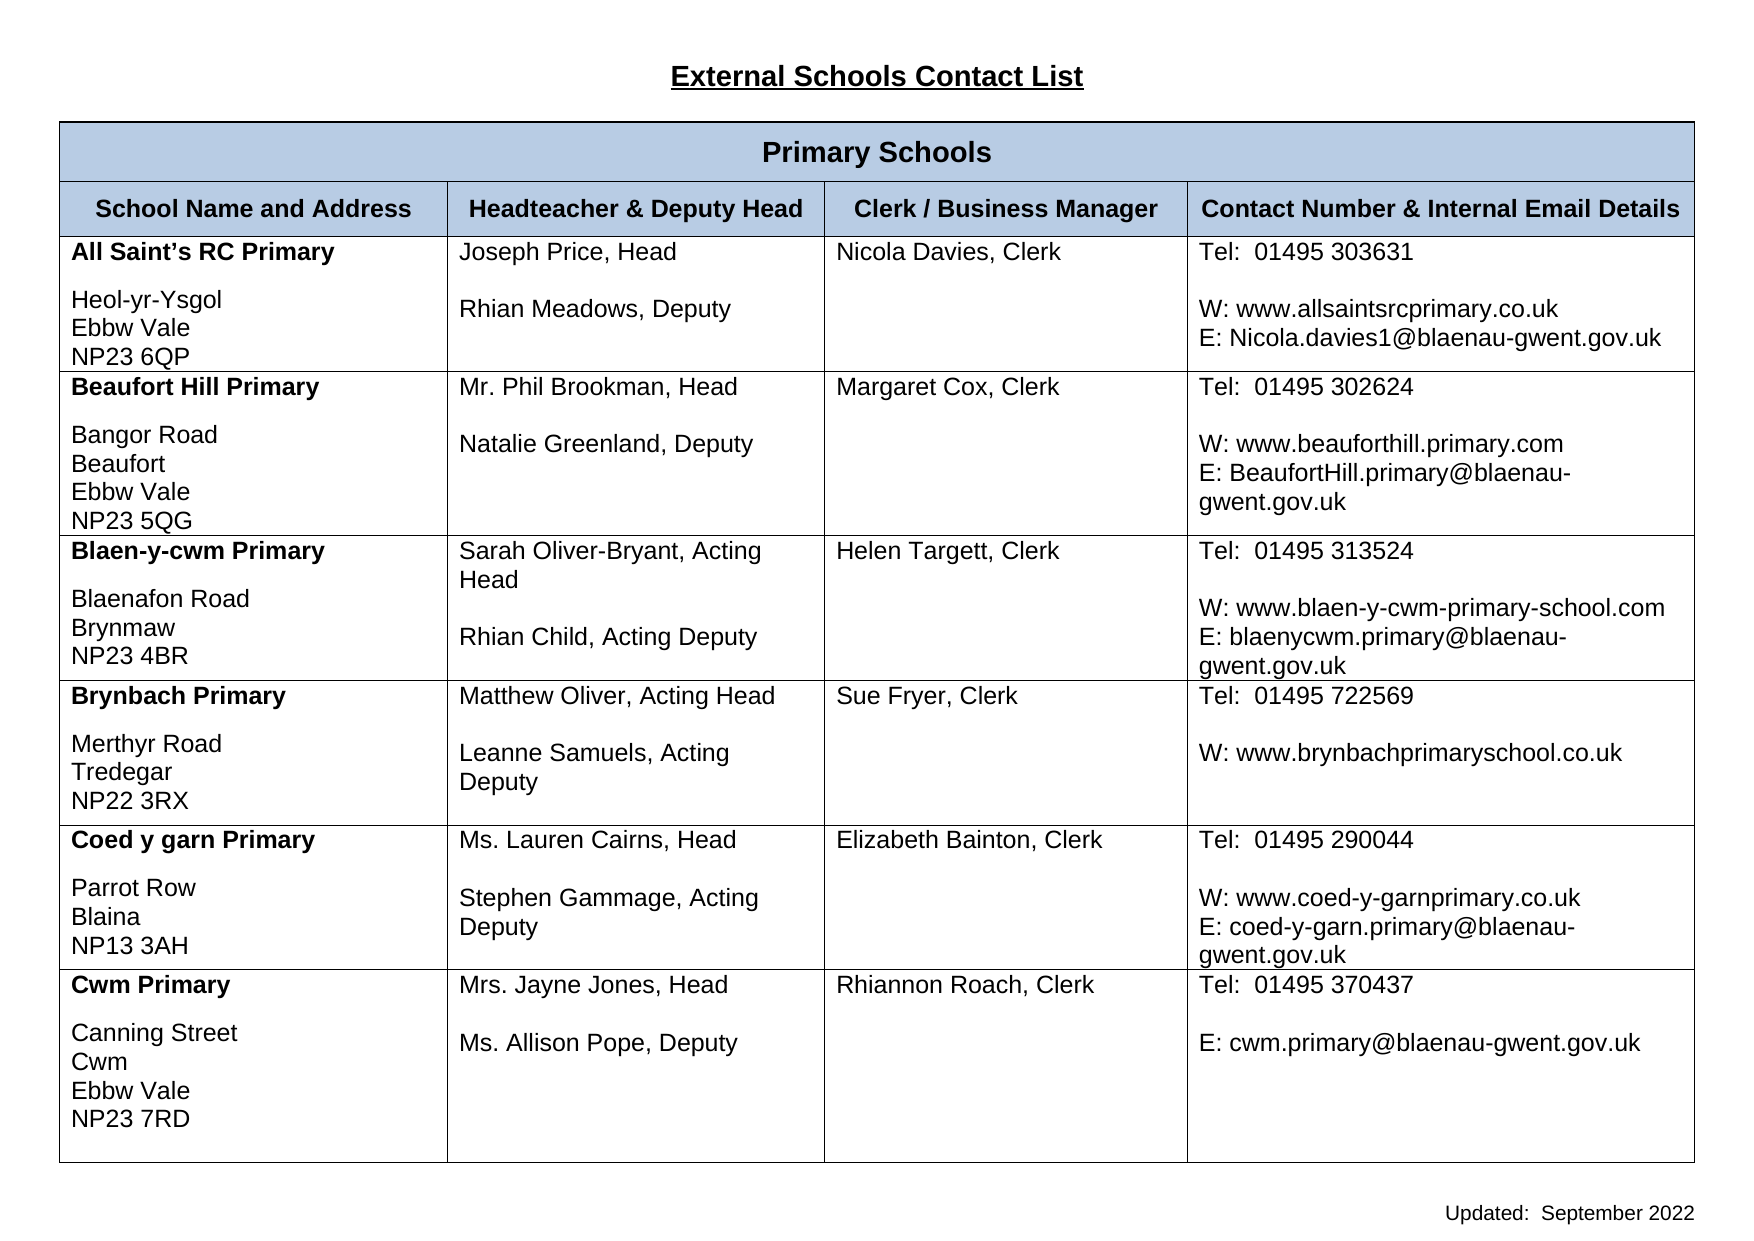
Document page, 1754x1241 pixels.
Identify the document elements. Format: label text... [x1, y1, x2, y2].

text External Schools Contact List [59, 59, 1695, 93]
table_cell Contact Number & Internal Email Details [1188, 182, 1694, 236]
table_cell Tel: 01495 313524 W: www.blaen-y-cwm-primary-school.com E: blaenycwm.primary@blaenau-gwent.gov.uk [1188, 536, 1694, 680]
table_cell Joseph Price, Head Rhian Meadows, Deputy [448, 237, 824, 371]
table_cell Cwm Primary Canning Street Cwm Ebbw Vale NP23 7RD [60, 970, 447, 1162]
table_cell Blaen-y-cwm Primary Blaenafon Road Brynmaw NP23 4BR [60, 536, 447, 680]
table_cell Tel: 01495 303631 W: www.allsaintsrcprimary.co.uk E: Nicola.davies1@blaenau-gwent.gov.uk [1188, 237, 1694, 371]
table_cell Brynbach Primary Merthyr Road Tredegar NP22 3RX [60, 681, 447, 824]
table_cell Rhiannon Roach, Clerk [825, 970, 1187, 1162]
table_cell Margaret Cox, Clerk [825, 372, 1187, 535]
table_cell Ms. Lauren Cairns, Head Stephen Gammage, Acting Deputy [448, 826, 824, 969]
table_cell School Name and Address [60, 182, 447, 236]
table_cell Sarah Oliver-Bryant, Acting Head Rhian Child, Acting Deputy [448, 536, 824, 680]
table_cell Tel: 01495 302624 W: www.beauforthill.primary.com E: BeaufortHill.primary@blaenau-gwent.gov.uk [1188, 372, 1694, 535]
table_cell Elizabeth Bainton, Clerk [825, 826, 1187, 969]
table_cell Beaufort Hill Primary Bangor Road Beaufort Ebbw Vale NP23 5QG [60, 372, 447, 535]
table_cell Coed y garn Primary Parrot Row Blaina NP13 3AH [60, 826, 447, 969]
table_cell All Saint’s RC Primary Heol-yr-Ysgol Ebbw Vale NP23 6QP [60, 237, 447, 371]
table_header Primary Schools [60, 123, 1694, 181]
table_cell Clerk / Business Manager [825, 182, 1187, 236]
table_cell Matthew Oliver, Acting Head Leanne Samuels, Acting Deputy [448, 681, 824, 824]
table_cell Mrs. Jayne Jones, Head Ms. Allison Pope, Deputy [448, 970, 824, 1162]
table_cell Helen Targett, Clerk [825, 536, 1187, 680]
table_cell Nicola Davies, Clerk [825, 237, 1187, 371]
table_cell Tel: 01495 370437 E: cwm.primary@blaenau-gwent.gov.uk [1188, 970, 1694, 1162]
table_cell Mr. Phil Brookman, Head Natalie Greenland, Deputy [448, 372, 824, 535]
table_cell Tel: 01495 722569 W: www.brynbachprimaryschool.co.uk [1188, 681, 1694, 824]
table_cell Sue Fryer, Clerk [825, 681, 1187, 824]
table_cell Tel: 01495 290044 W: www.coed-y-garnprimary.co.uk E: coed-y-garn.primary@blaenau-gwent.gov.uk [1188, 826, 1694, 969]
table_cell Headteacher & Deputy Head [448, 182, 824, 236]
